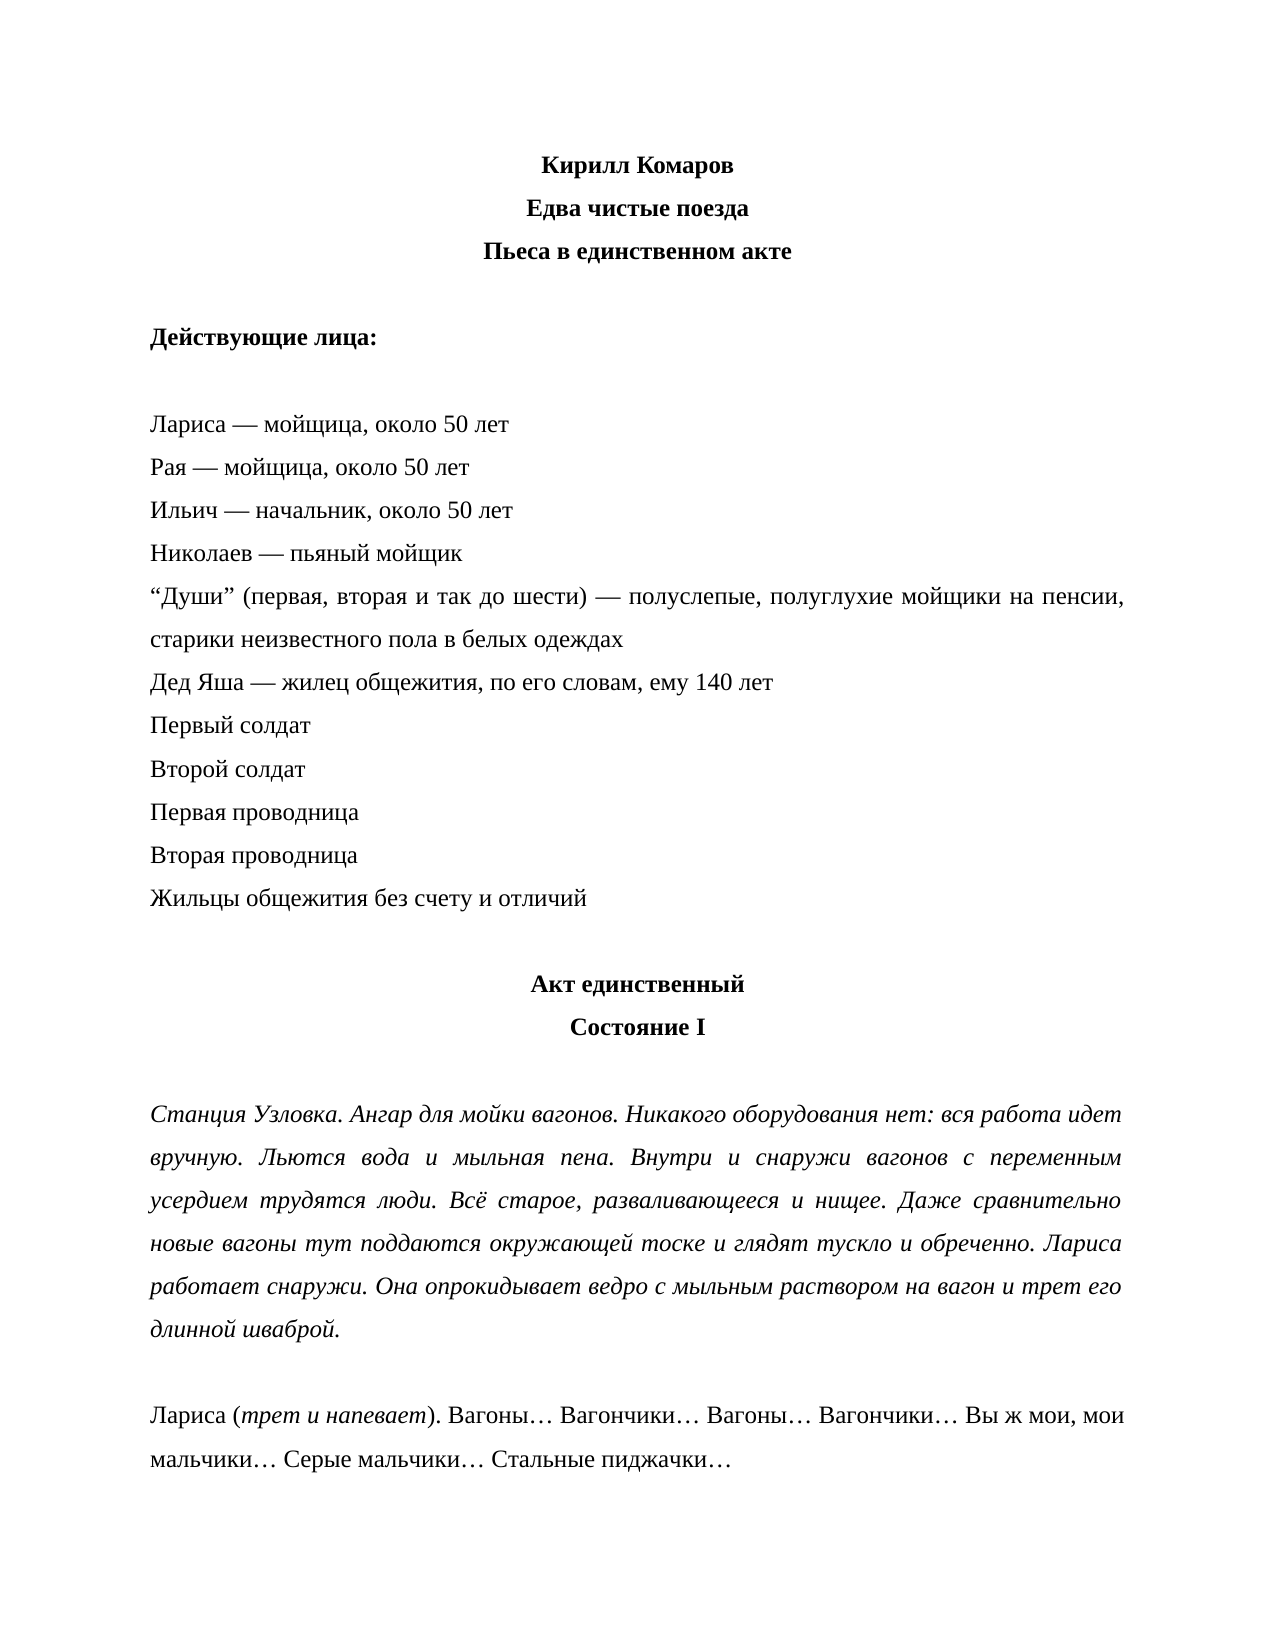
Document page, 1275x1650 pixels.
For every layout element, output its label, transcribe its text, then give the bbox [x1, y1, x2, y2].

text Дед Яша ― жилец общежития, по его словам, ему 140 лет [150, 667, 1125, 696]
text Лариса ― мойщица, около 50 лет [150, 409, 1125, 437]
list Кирилл Комаров [150, 150, 1125, 179]
text Лариса (трет и напевает). Вагоны… Вагончики… Вагоны… Вагончики… Вы ж мои, мои мальчики… Серые мальчики… Стальные пиджачки… [150, 1401, 1125, 1472]
text Жильцы общежития без счету и отличий [150, 883, 1125, 912]
text Рая ― мойщица, около 50 лет [150, 452, 1125, 481]
text Акт единственный [150, 969, 1125, 998]
text Станция Узловка. Ангар для мойки вагонов. Никакого оборудования нет: вся работа идет вручную. Льются вода и мыльная пена. Внутри и снаружи вагонов с переменным усердием трудятся люди. Всё старое, разваливающееся и нищее. Даже сравнительно новые вагоны тут поддаются окружающей тоске и глядят тускло и обреченно. Лариса работает снаружи. Она опрокидывает ведро с мыльным раствором на вагон и трет его длинной шваброй. [150, 1099, 1125, 1343]
text Действующие лица: [150, 322, 1125, 351]
text Пьеса в единственном акте [150, 236, 1125, 265]
list Едва чистые поезда [150, 193, 1125, 222]
text Николаев ― пьяный мойщик [150, 538, 1125, 567]
text Второй солдат [150, 754, 1125, 782]
text Вторая проводница [150, 840, 1125, 869]
text Первая проводница [150, 797, 1125, 826]
text Первый солдат [150, 711, 1125, 739]
text Состояние I [150, 1012, 1125, 1041]
text Ильич ― начальник, около 50 лет [150, 495, 1125, 524]
text “Души” (первая, вторая и так до шести) ― полуслепые, полуглухие мойщики на пенсии, старики неизвестного пола в белых одеждах [150, 581, 1125, 653]
